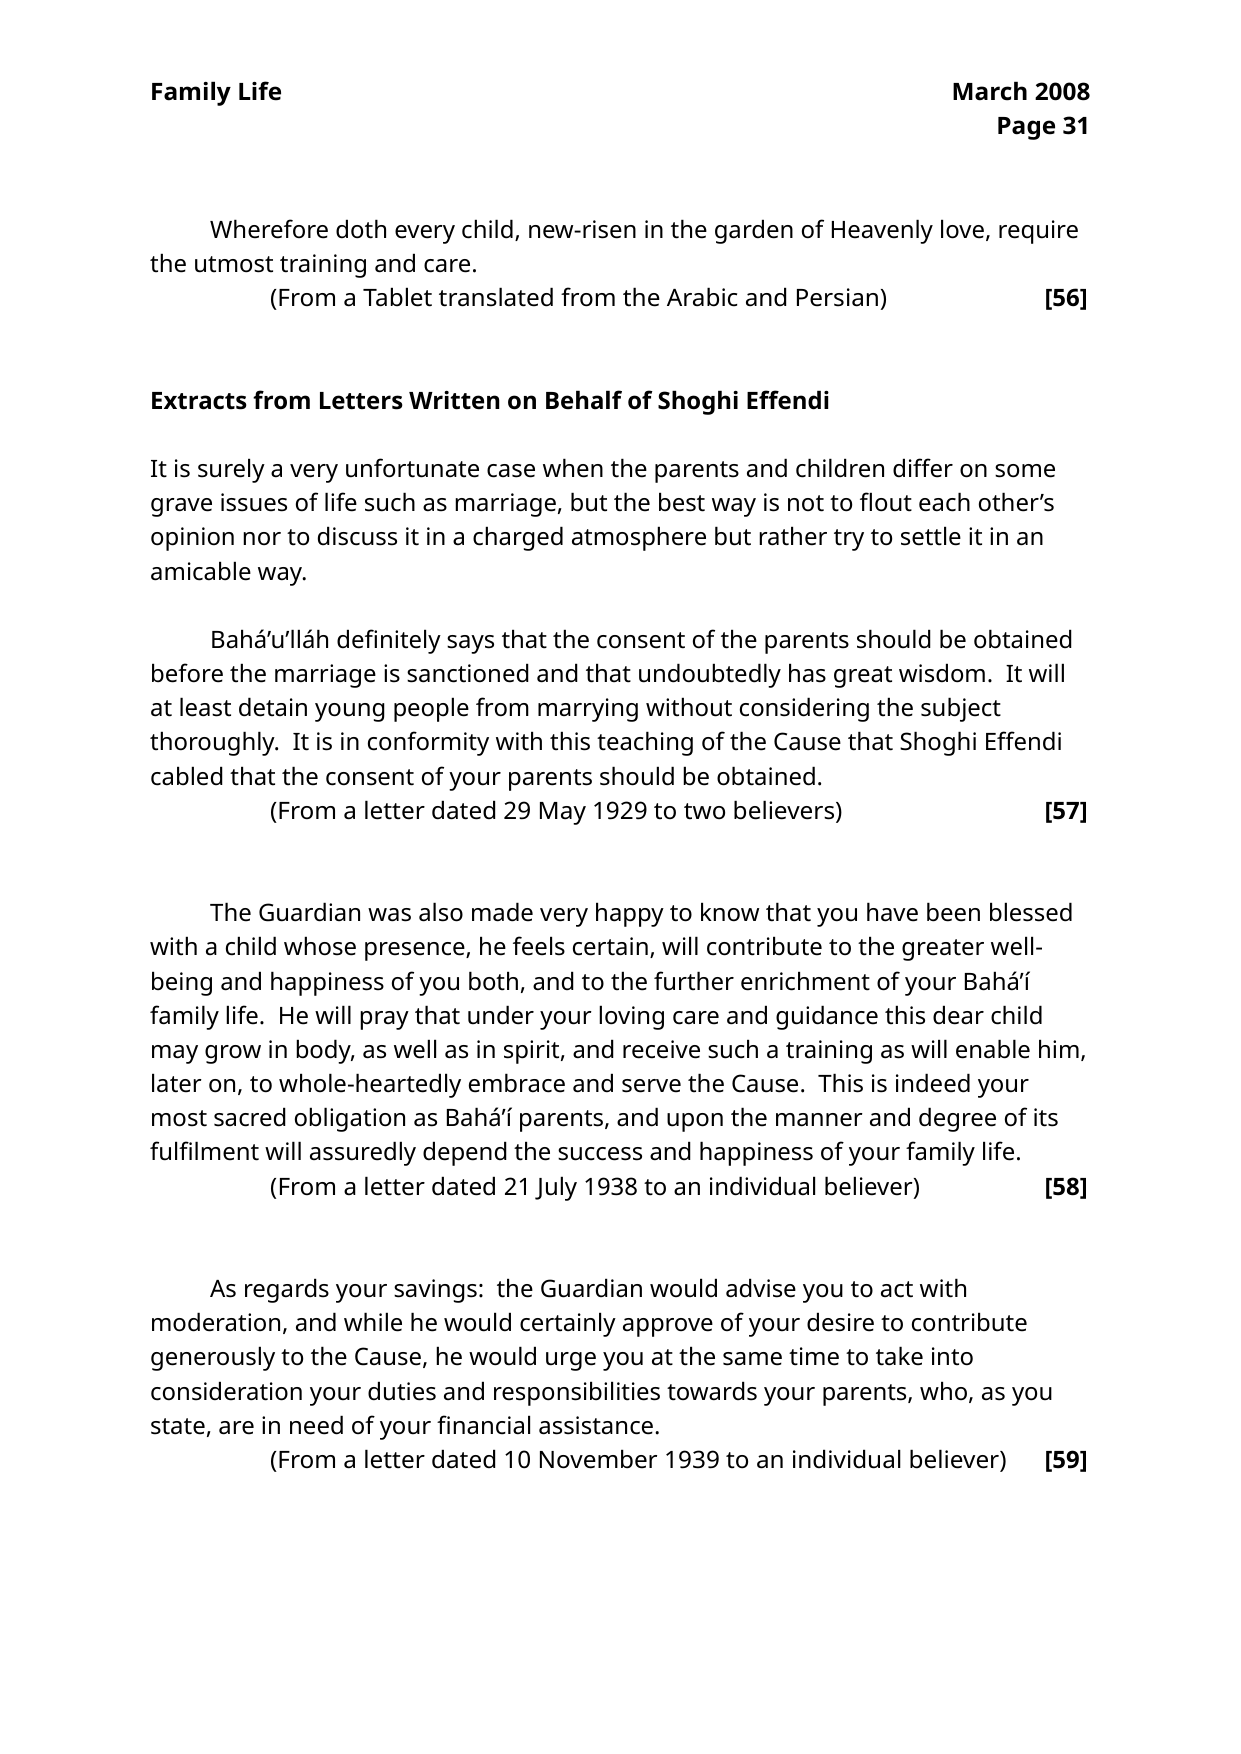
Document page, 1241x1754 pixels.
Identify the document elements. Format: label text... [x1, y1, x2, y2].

text Wherefore doth every child, new-risen in the love, require the utmost training and care. [150, 213, 1090, 279]
text Extracts from Letters Written on Behalf of Shoghi Effendi [150, 383, 1090, 416]
text (From a letter dated 29 May 1929 to two believers) [57] [270, 793, 1068, 826]
text (From a Tablet translated from the Arabic and Persian) [56] [270, 281, 1068, 313]
text As regards your savings: the Guardian would advise you to act with moderation and while he would certainly approve of your desire to contribute generously to the Cause he would urge you at the same time to take into consideration your duties and responsibilities towards your parents who as you state are in need of your financial assistance. [150, 1272, 1090, 1441]
text (From a letter dated 21 July 1938 to an individual believer) [58] [270, 1169, 1068, 1202]
text The Guardian was also made very happy to know that you have been blessed with a child whose presence he feels certain will contribute to the greater well-being and happiness of you both and to the further enrichment of your Bahá’í family life. He will pray that under your loving care and guidance this dear child may grow in body as well as in spirit and receive such a training as will enable him later on to whole-heartedly embrace and serve the Cause. This is indeed your most sacred obligation as Bahá’í parents and upon the manner and degree of its fulfilment will assuredly depend the success and happiness of your family life. [150, 896, 1090, 1168]
text Bahá’u’lláh definitely says that the consent of the parents should be obtained before the marriage is sanctioned and that undoubtedly has great wisdom. It will at least detain young people from marrying without considering the subject thoroughly. It is in conformity with this teaching of the Cause that Shoghi Effendi cabled that the consent of your parents should be obtained. [150, 623, 1090, 792]
text It is surely a very unfortunate case when the parents and children differ on some grave issues of life such as marriage, but the best way is not to flout each other’s opinion nor to discuss it in a charged atmosphere but rather try to settle it in an amicable way. [150, 452, 1090, 587]
text (From a letter dated 10 November 1939 to an individual believer) [59] [270, 1443, 1068, 1475]
